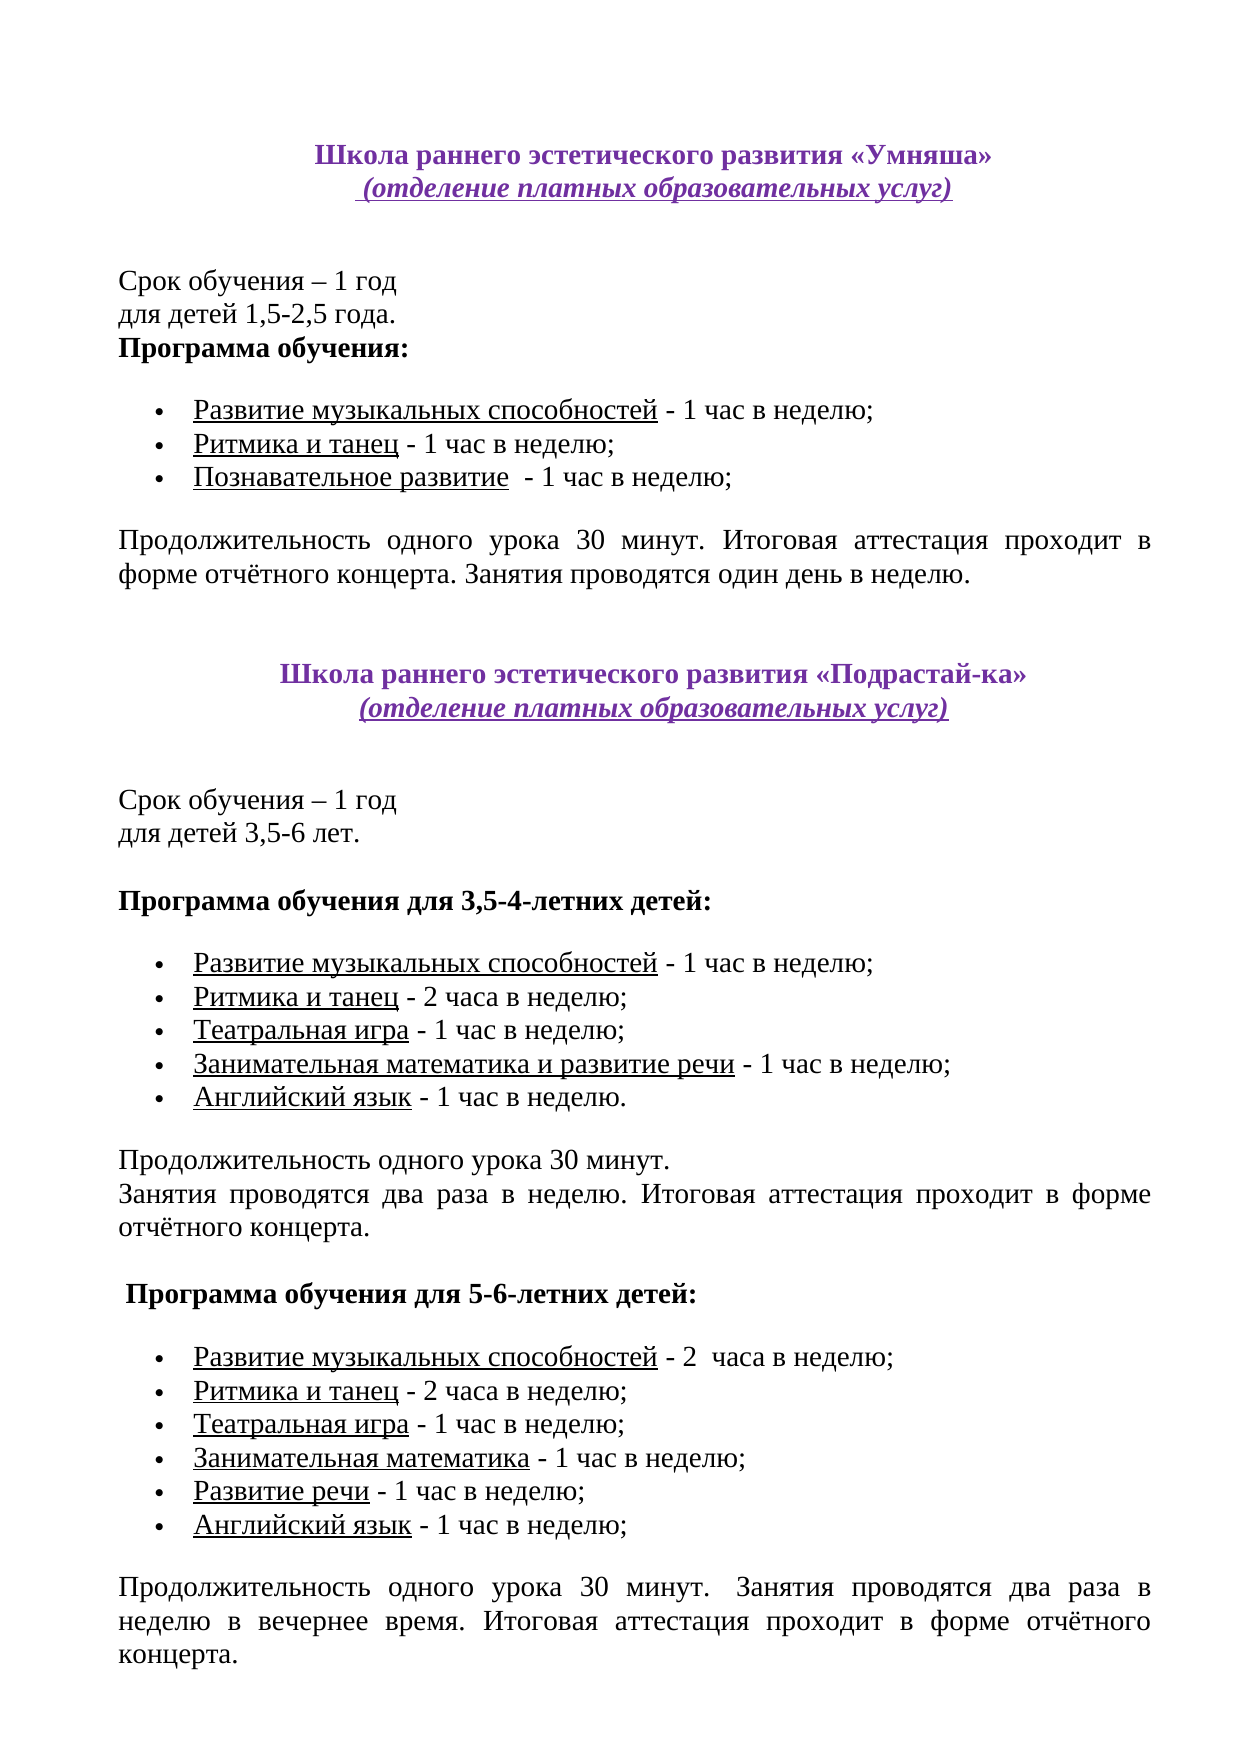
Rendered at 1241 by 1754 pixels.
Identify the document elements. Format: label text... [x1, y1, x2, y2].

text Занятия проводятся два раза в неделю. Итоговая аттестация проходит в форме отчётного концерта. [118, 1176, 1152, 1243]
text Продолжительность одного урока 30 минут. Итоговая аттестация проходит в форме отчётного концерта. Занятия проводятся один день в неделю. [118, 522, 1152, 589]
list Английский язык - 1 час в неделю; [156, 1507, 1152, 1540]
list Ритмика и танец - 1 час в неделю; [156, 426, 1152, 459]
text Программа обучения: [118, 330, 1152, 363]
text Срок обучения – 1 год [118, 782, 1152, 816]
list Театральная игра - 1 час в неделю; [156, 1406, 1152, 1440]
text Программа обучения для 5-6-летних детей: [118, 1276, 1152, 1310]
list Занимательная математика и развитие речи - 1 час в неделю; [156, 1046, 1152, 1079]
list (отделение платных образовательных услуг) [156, 171, 1152, 204]
list (отделение платных образовательных услуг) [156, 690, 1152, 723]
text Продолжительность одного урока 30 минут. [118, 1142, 1152, 1176]
list Ритмика и танец - 2 часа в неделю; [156, 1373, 1152, 1406]
text для детей 1,5-2,5 года. [118, 296, 1152, 330]
list Развитие музыкальных способностей - 1 час в неделю; [156, 945, 1152, 979]
text Срок обучения – 1 год [118, 263, 1152, 296]
text для детей 3,5-6 лет. [118, 816, 1152, 849]
list Школа раннего эстетического развития «Умняша» [156, 137, 1152, 171]
list Занимательная математика - 1 час в неделю; [156, 1440, 1152, 1473]
text Продолжительность одного урока 30 минут. Занятия проводятся два раза в неделю в вечернее время. Итоговая аттестация проходит в форме отчётного концерта. [118, 1569, 1152, 1670]
list Школа раннего эстетического развития «Подрастай-ка» [156, 656, 1152, 690]
list Развитие речи - 1 час в неделю; [156, 1473, 1152, 1507]
list Развитие музыкальных способностей - 1 час в неделю; [156, 392, 1152, 426]
list Развитие музыкальных способностей - 2 часа в неделю; [156, 1339, 1152, 1373]
list Английский язык - 1 час в неделю. [156, 1079, 1152, 1113]
list Театральная игра - 1 час в неделю; [156, 1012, 1152, 1046]
list Ритмика и танец - 2 часа в неделю; [156, 979, 1152, 1012]
list Познавательное развитие - 1 час в неделю; [156, 459, 1152, 493]
text Программа обучения для 3,5-4-летних детей: [118, 883, 1152, 916]
